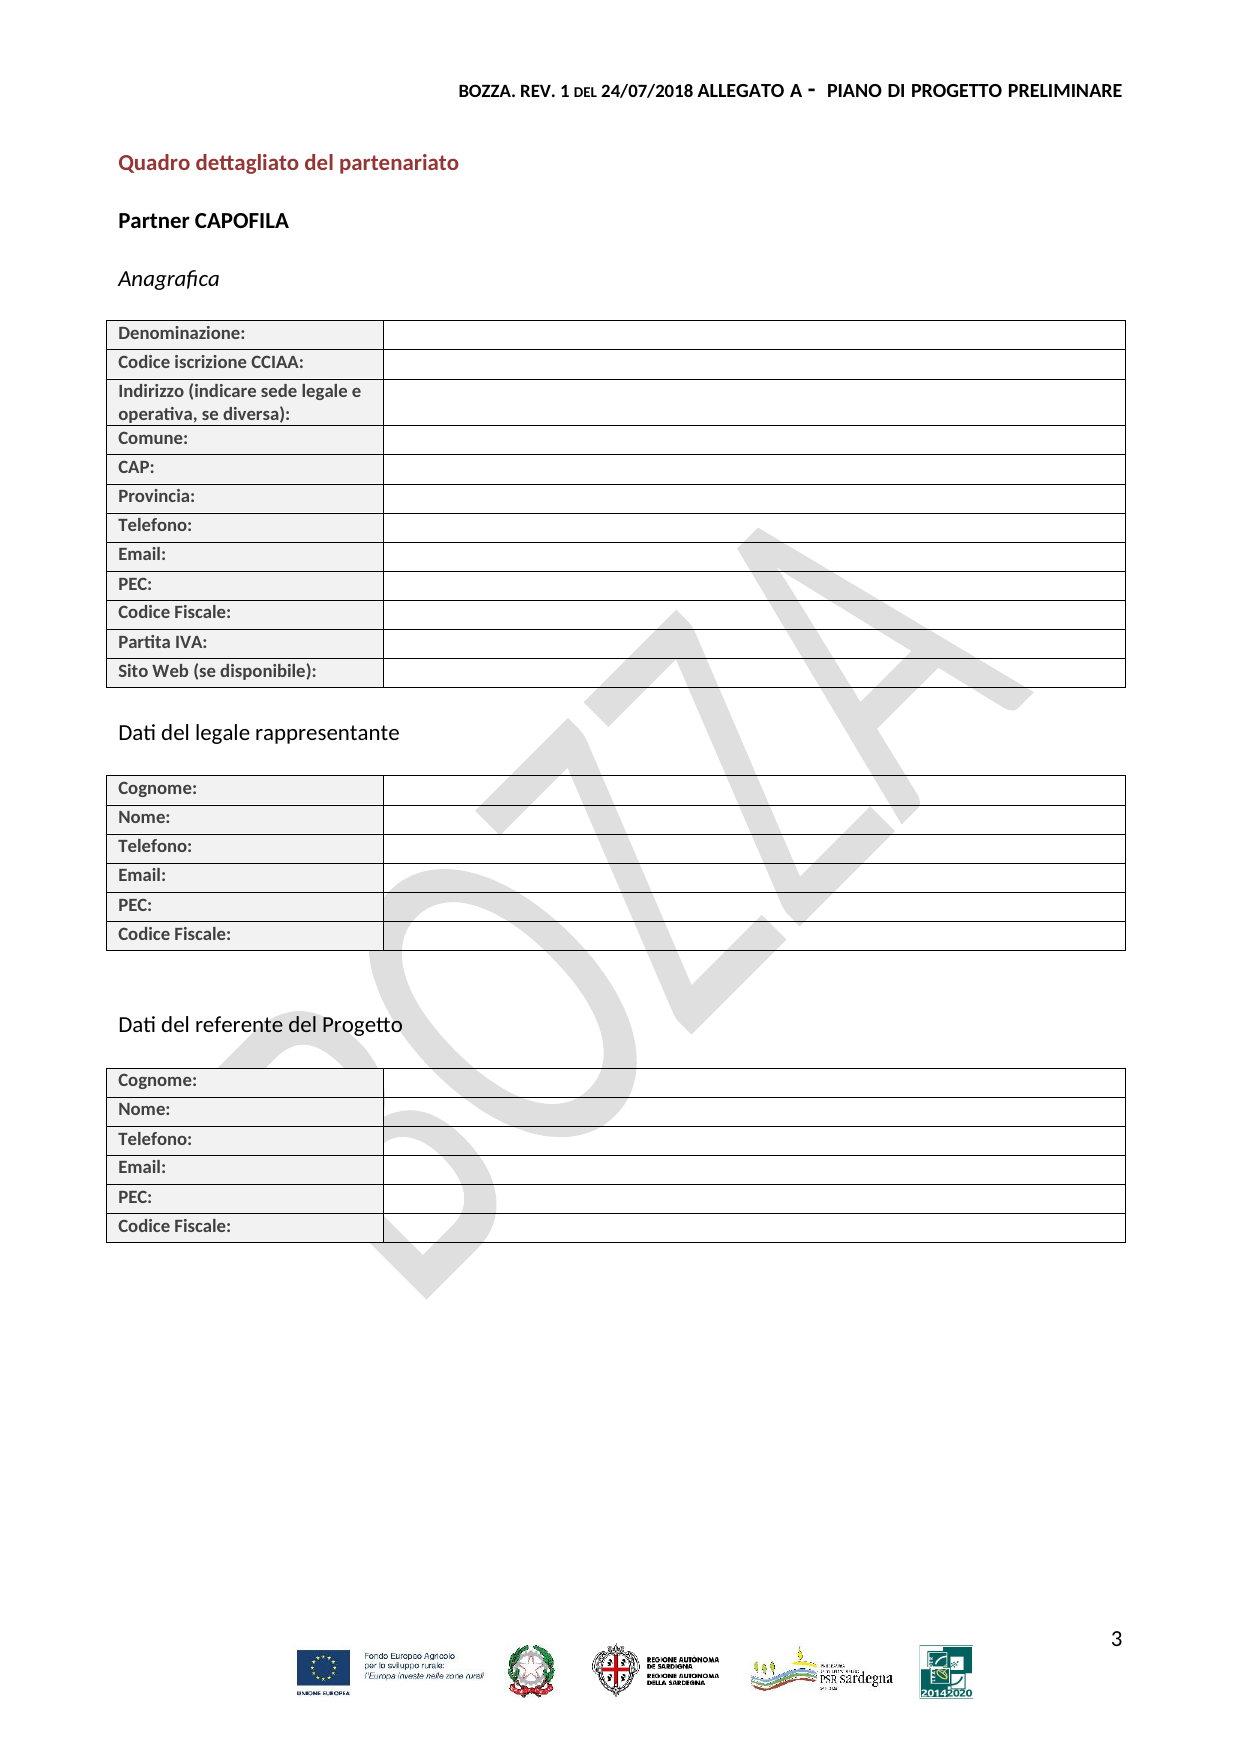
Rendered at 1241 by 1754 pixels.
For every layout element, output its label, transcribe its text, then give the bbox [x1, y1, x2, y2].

table_cell [384, 350, 1125, 378]
table_cell [384, 864, 1125, 892]
text Dati del legale rappresentante [118, 717, 1122, 746]
table_header Cognome: [107, 1069, 383, 1097]
table_cell [384, 601, 1125, 629]
table_cell [384, 835, 1125, 863]
table_cell PEC: [107, 572, 383, 600]
table_cell [384, 806, 1125, 833]
table_cell Codice Fiscale: [107, 601, 383, 629]
table_cell Nome: [107, 1098, 383, 1126]
table_cell CAP: [107, 455, 383, 483]
table_cell [384, 1098, 1125, 1126]
table_cell Codice Fiscale: [107, 1214, 383, 1242]
table_cell Partita IVA: [107, 630, 383, 658]
table_header [384, 776, 1125, 804]
picture [592, 1643, 719, 1697]
table_header [384, 1069, 1125, 1097]
table_cell [384, 893, 1125, 921]
text Partner CAPOFILA [118, 205, 1122, 234]
table_cell [384, 1185, 1125, 1213]
table_cell [384, 922, 1125, 950]
table_cell Telefono: [107, 514, 383, 542]
table_cell Email: [107, 1156, 383, 1184]
table_cell Comune: [107, 426, 383, 454]
table_cell Codice iscrizione CCIAA: [107, 350, 383, 378]
table_cell Codice Fiscale: [107, 922, 383, 950]
subtitle Quadro dettagliato del partenariato [118, 148, 1122, 176]
picture [291, 1644, 488, 1698]
table_cell PEC: [107, 893, 383, 921]
table_cell [384, 1156, 1125, 1184]
table_cell PEC: [107, 1185, 383, 1213]
table_cell [384, 1127, 1125, 1155]
table_cell [384, 659, 1125, 687]
text Dati del referente del Progetto [118, 1009, 1122, 1038]
table_cell [384, 455, 1125, 483]
table_cell Email: [107, 864, 383, 892]
table_header Cognome: [107, 776, 383, 804]
table_cell [384, 630, 1125, 658]
table_cell Indirizzo (indicare sede legale e operativa, se diversa): [107, 380, 383, 425]
table_cell Nome: [107, 806, 383, 833]
table_cell [384, 514, 1125, 542]
table_cell Provincia: [107, 485, 383, 512]
table_header [384, 321, 1125, 349]
table_cell Sito Web (se disponibile): [107, 659, 383, 687]
table_cell [384, 572, 1125, 600]
table_header Denominazione: [107, 321, 383, 349]
picture [504, 1644, 557, 1698]
table_cell [384, 1214, 1125, 1242]
picture [742, 1643, 893, 1692]
text Anagrafica [118, 263, 1122, 292]
table_cell Telefono: [107, 1127, 383, 1155]
table_cell [384, 485, 1125, 512]
table_cell Telefono: [107, 835, 383, 863]
table_cell Email: [107, 543, 383, 571]
table_cell [384, 426, 1125, 454]
table_cell [384, 543, 1125, 571]
table_cell [384, 380, 1125, 425]
